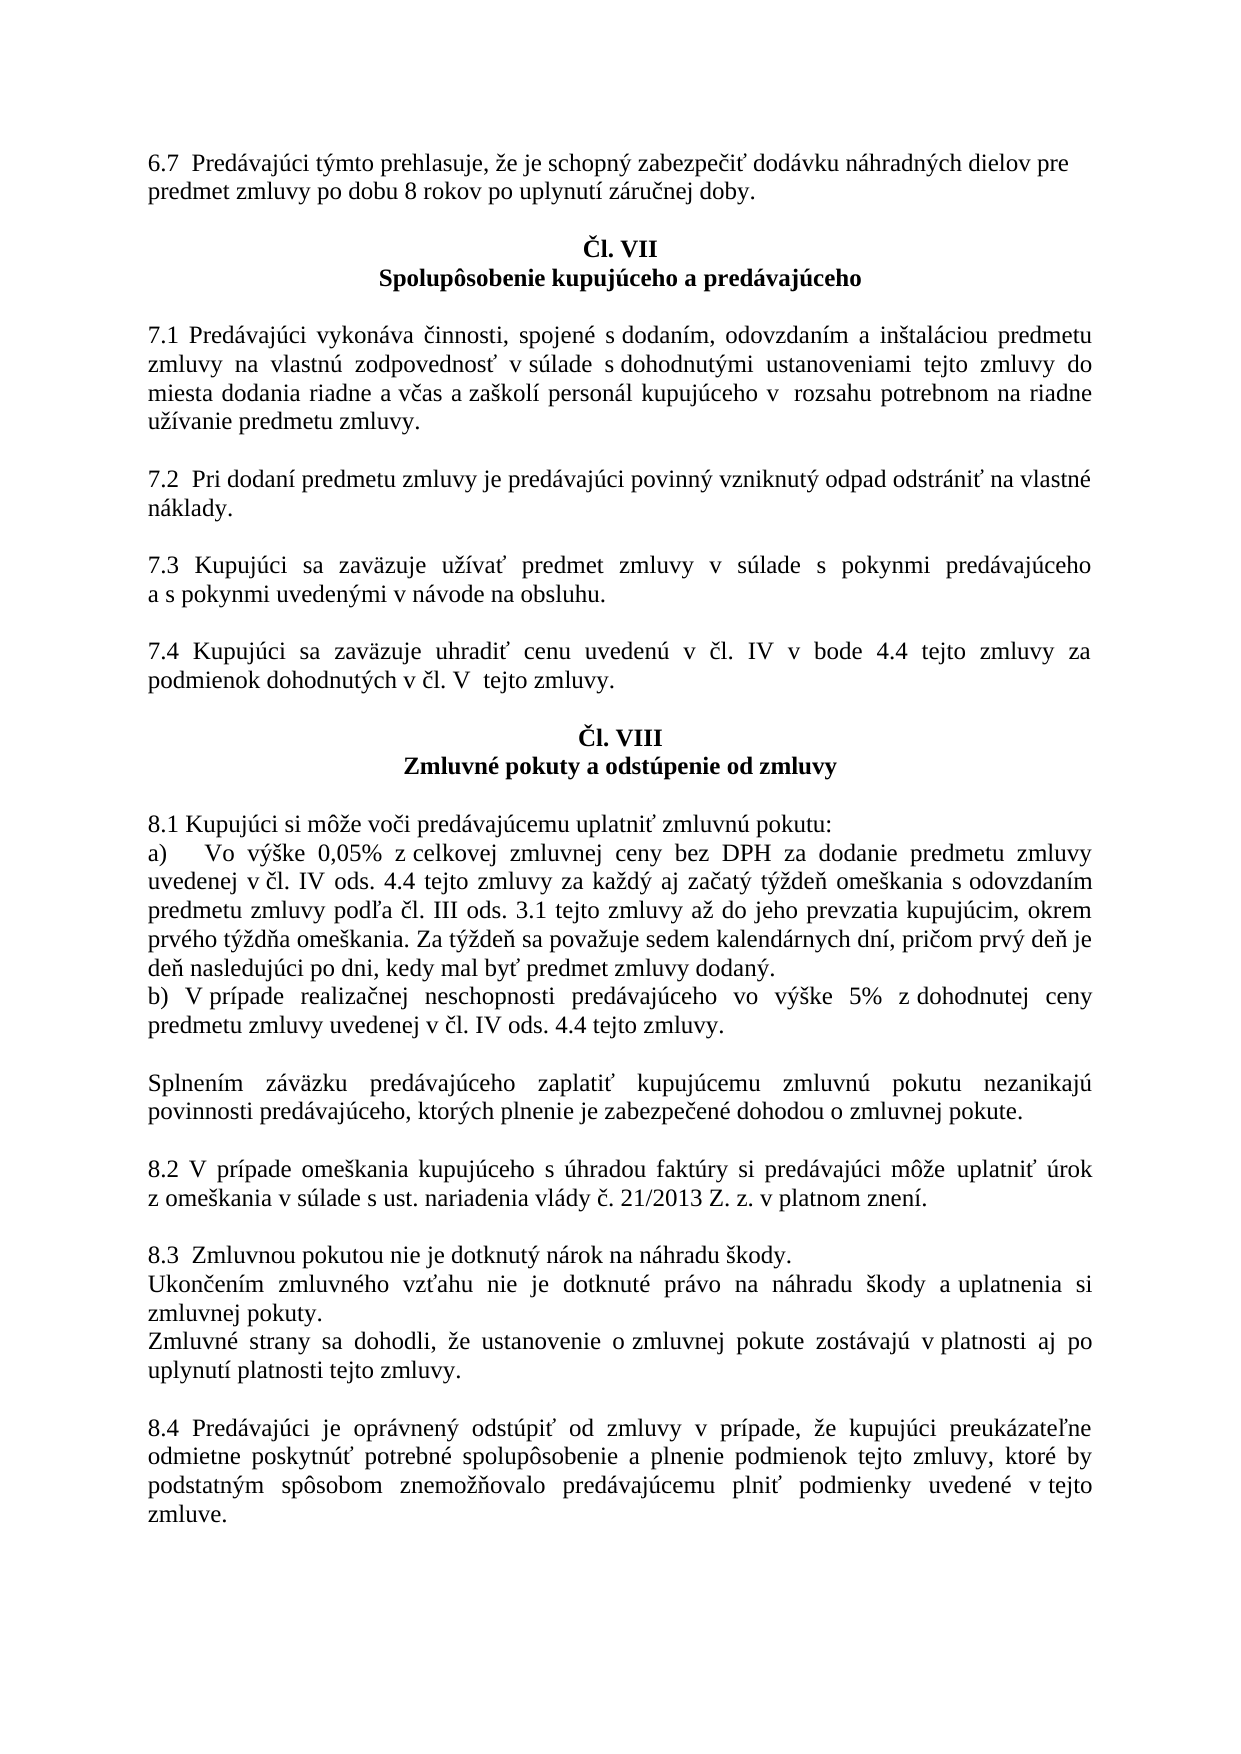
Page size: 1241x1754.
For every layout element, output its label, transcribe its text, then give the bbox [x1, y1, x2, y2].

text a) Vo výške 0,05% z celkovej zmluvnej ceny bez DPH za dodanie predmetu zmluvy uvedenej v čl. IV ods. 4.4 tejto zmluvy za každý aj začatý týždeň omeškania s odovzdaním predmetu zmluvy podľa čl. III ods. 3.1 tejto zmluvy až do jeho prevzatia kupujúcim, okrem prvého týždňa omeškania. Za týždeň sa považuje sedem kalendárnych dní, pričom prvý deň je deň nasledujúci po dni, kedy mal byť predmet zmluvy dodaný. [148, 838, 1092, 981]
text b) V prípade realizačnej neschopnosti predávajúceho vo výške 5% z dohodnutej ceny predmetu zmluvy uvedenej v čl. IV ods. 4.4 tejto zmluvy. [148, 981, 1092, 1039]
text Splnením záväzku predávajúceho zaplatiť kupujúcemu zmluvnú pokutu nezanikajú povinnosti predávajúceho, ktorých plnenie je zabezpečené dohodou o zmluvnej pokute. [148, 1068, 1092, 1125]
text Zmluvné strany sa dohodli, že ustanovenie o zmluvnej pokute zostávajú v platnosti aj po uplynutí platnosti tejto zmluvy. [148, 1326, 1092, 1384]
text Zmluvné pokuty a odstúpenie od zmluvy [148, 751, 1092, 780]
text 7.4 Kupujúci sa zaväzuje uhradiť cenu uvedenú v čl. IV v bode 4.4 tejto zmluvy za podmienok dohodnutých v čl. V tejto zmluvy. [148, 636, 1092, 694]
text 8.3 Zmluvnou pokutou nie je dotknutý nárok na náhradu škody. [148, 1240, 1092, 1269]
text 8.1 Kupujúci si môže voči predávajúcemu uplatniť zmluvnú pokutu: [148, 809, 1092, 838]
text 7.2 Pri dodaní predmetu zmluvy je predávajúci povinný vzniknutý odpad odstrániť na vlastné náklady. [148, 464, 1092, 521]
text 7.3 Kupujúci sa zaväzuje užívať predmet zmluvy v súlade s pokynmi predávajúceho a s pokynmi uvedenými v návode na obsluhu. [148, 550, 1092, 608]
text 8.2 V prípade omeškania kupujúceho s úhradou faktúry si predávajúci môže uplatniť úrok z omeškania v súlade s ust. nariadenia vlády č. 21/2013 Z. z. v platnom znení. [148, 1154, 1092, 1211]
text Čl. VIII [148, 723, 1092, 751]
text Čl. VII [148, 234, 1092, 263]
text 8.4 Predávajúci je oprávnený odstúpiť od zmluvy v prípade, že kupujúci preukázateľne odmietne poskytnúť potrebné spolupôsobenie a plnenie podmienok tejto zmluvy, ktoré by podstatným spôsobom znemožňovalo predávajúcemu plniť podmienky uvedené v tejto zmluve. [148, 1413, 1092, 1528]
text Ukončením zmluvného vzťahu nie je dotknuté právo na náhradu škody a uplatnenia si zmluvnej pokuty. [148, 1269, 1092, 1326]
text Spolupôsobenie kupujúceho a predávajúceho [148, 263, 1092, 291]
text 6.7 Predávajúci týmto prehlasuje, že je schopný zabezpečiť dodávku náhradných dielov pre predmet zmluvy po dobu 8 rokov po uplynutí záručnej doby. [148, 148, 1092, 205]
text 7.1 Predávajúci vykonáva činnosti, spojené s dodaním, odovzdaním a inštaláciou predmetu zmluvy na vlastnú zodpovednosť v súlade s dohodnutými ustanoveniami tejto zmluvy do miesta dodania riadne a včas a zaškolí personál kupujúceho v rozsahu potrebnom na riadne užívanie predmetu zmluvy. [148, 320, 1092, 435]
